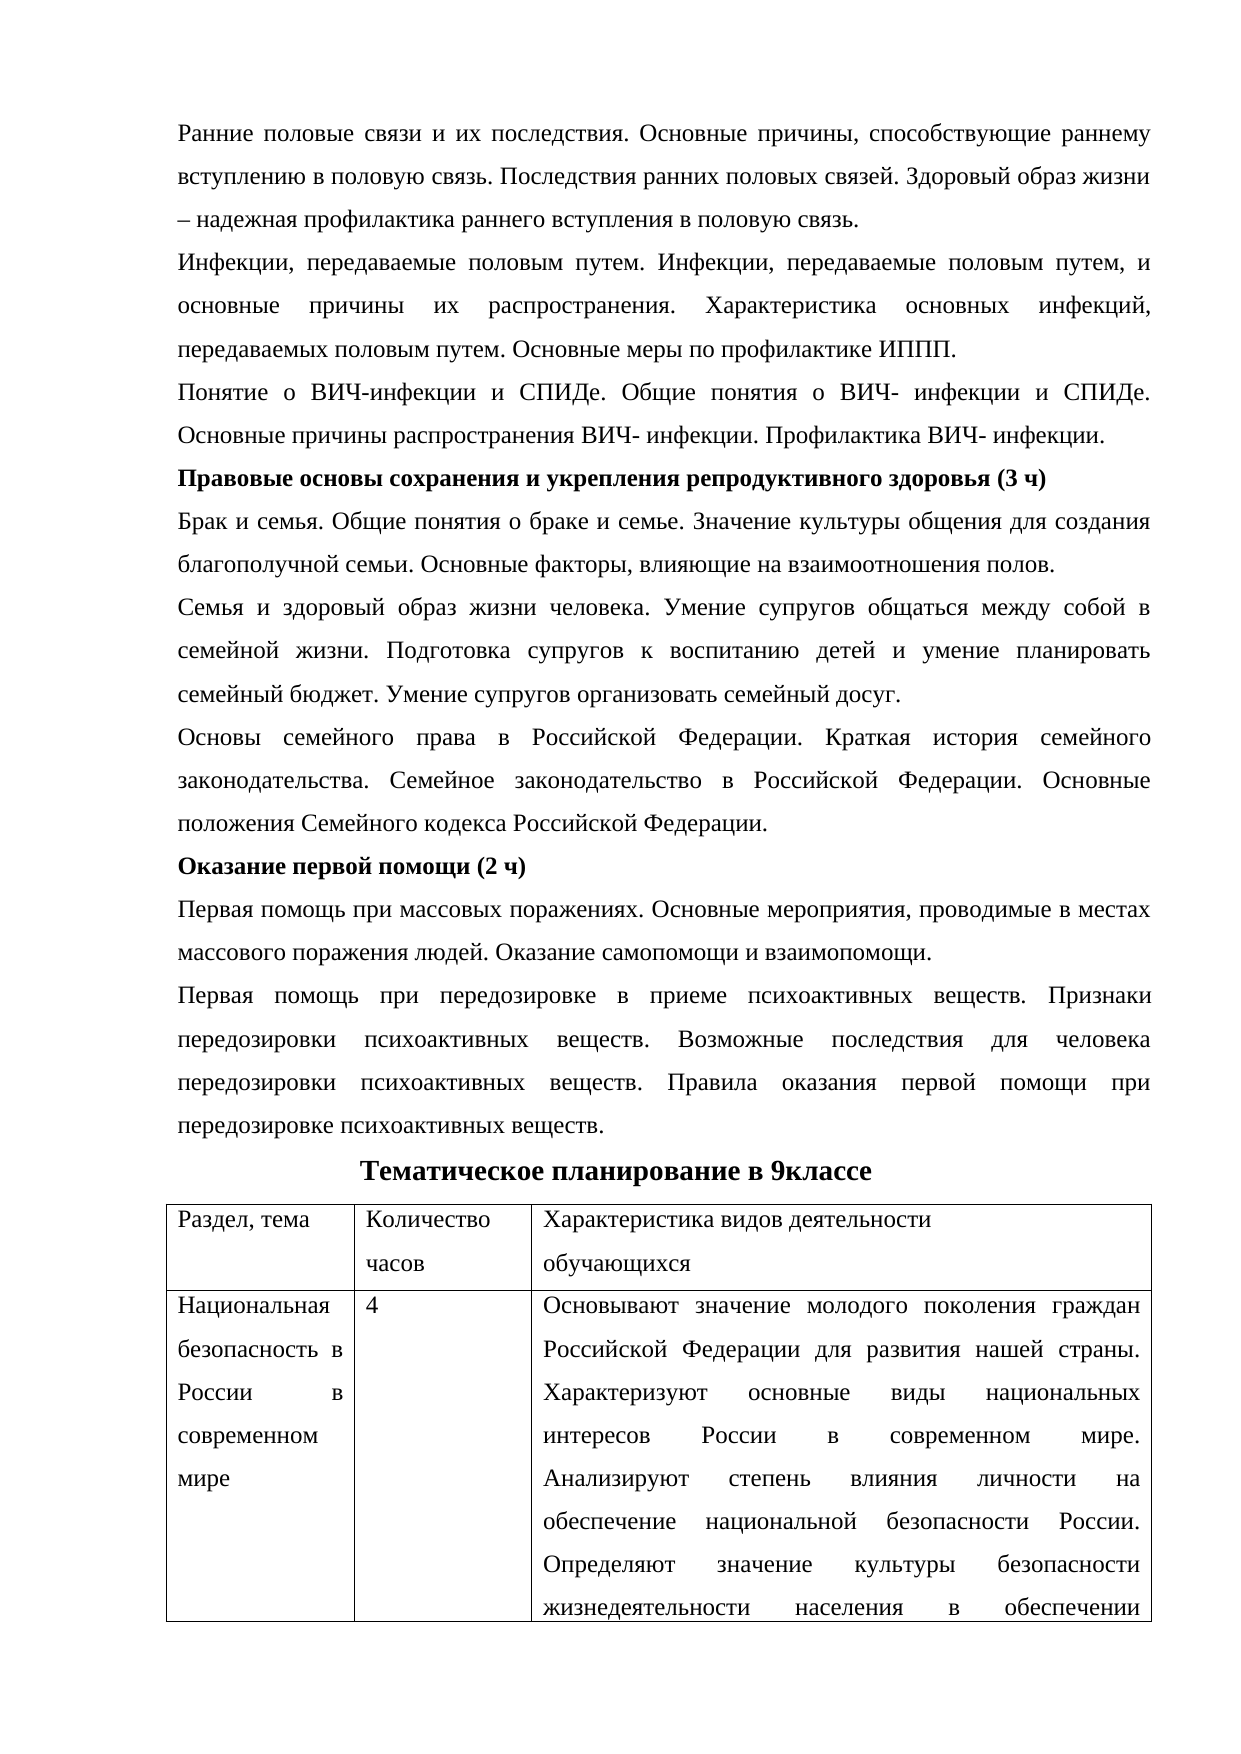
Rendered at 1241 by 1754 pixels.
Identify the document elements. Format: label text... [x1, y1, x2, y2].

text Инфекции, передаваемые половым путем. Инфекции, передаваемые половым путем, и основные причины их распространения. Характеристика основных инфекций, передаваемых половым путем. Основные меры по профилактике ИППП. [177, 247, 1152, 362]
text Оказание первой помощи (2 ч) [177, 851, 1152, 880]
table_header Количество часов [355, 1205, 531, 1289]
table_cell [532, 1291, 1151, 1621]
text Первая помощь при массовых поражениях. Основные мероприятия, проводимые в местах массового поражения людей. Оказание самопомощи и взаимопомощи. [177, 894, 1152, 966]
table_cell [167, 1291, 354, 1621]
text Семья и здоровый образ жизни человека. Умение супругов общаться между собой в семейной жизни. Подготовка супругов к воспитанию детей и умение планировать семейный бюджет. Умение супругов организовать семейный досуг. [177, 592, 1152, 707]
table_cell 4 [355, 1291, 531, 1621]
text Понятие о ВИЧ-инфекции и СПИДе. Общие понятия о ВИЧ- инфекции и СПИДе. Основные причины распространения ВИЧ- инфекции. Профилактика ВИЧ- инфекции. [177, 377, 1152, 449]
text Тематическое планирование в 9классе [177, 1153, 1152, 1187]
text Основы семейного права в Российской Федерации. Краткая история семейного законодательства. Семейное законодательство в Российской Федерации. Основные положения Семейного кодекса Российской Федерации. [177, 722, 1152, 837]
text Ранние половые связи и их последствия. Основные причины, способствующие раннему вступлению в половую связь. Последствия ранних половых связей. Здоровый образ жизни – надежная профилактика раннего вступления в половую связь. [177, 118, 1152, 233]
table_header Раздел, тема [167, 1205, 354, 1289]
text Брак и семья. Общие понятия о браке и семье. Значение культуры общения для создания благополучной семьи. Основные факторы, влияющие на взаимоотношения полов. [177, 506, 1152, 578]
table_header Характеристика видов деятельности обучающихся [532, 1205, 1151, 1289]
text Правовые основы сохранения и укрепления репродуктивного здоровья (3 ч) [177, 463, 1152, 492]
text Первая помощь при передозировке в приеме психоактивных веществ. Признаки передозировки психоактивных веществ. Возможные последствия для человека передозировки психоактивных веществ. Правила оказания первой помощи при передозировке психоактивных веществ. [177, 981, 1152, 1139]
